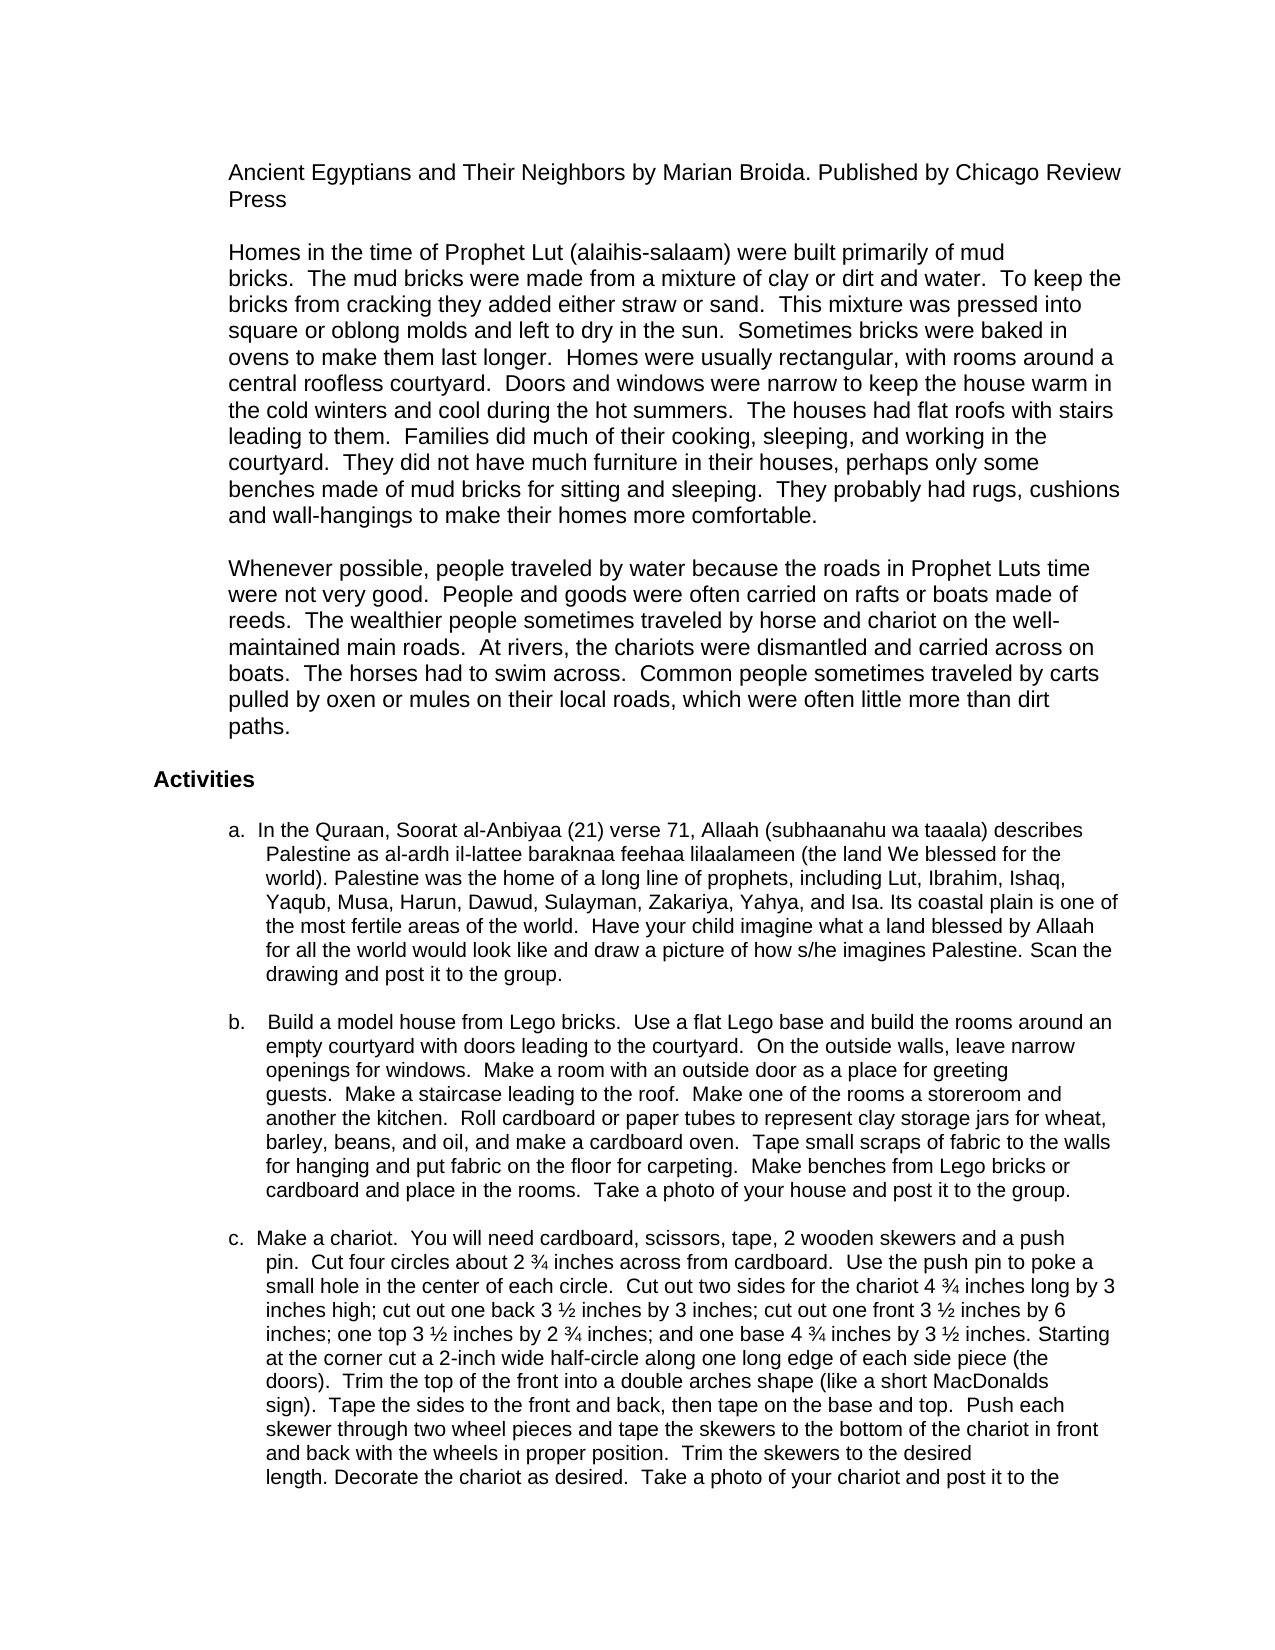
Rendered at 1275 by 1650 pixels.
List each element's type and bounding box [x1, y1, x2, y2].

table_cell [144, 150, 1131, 1498]
